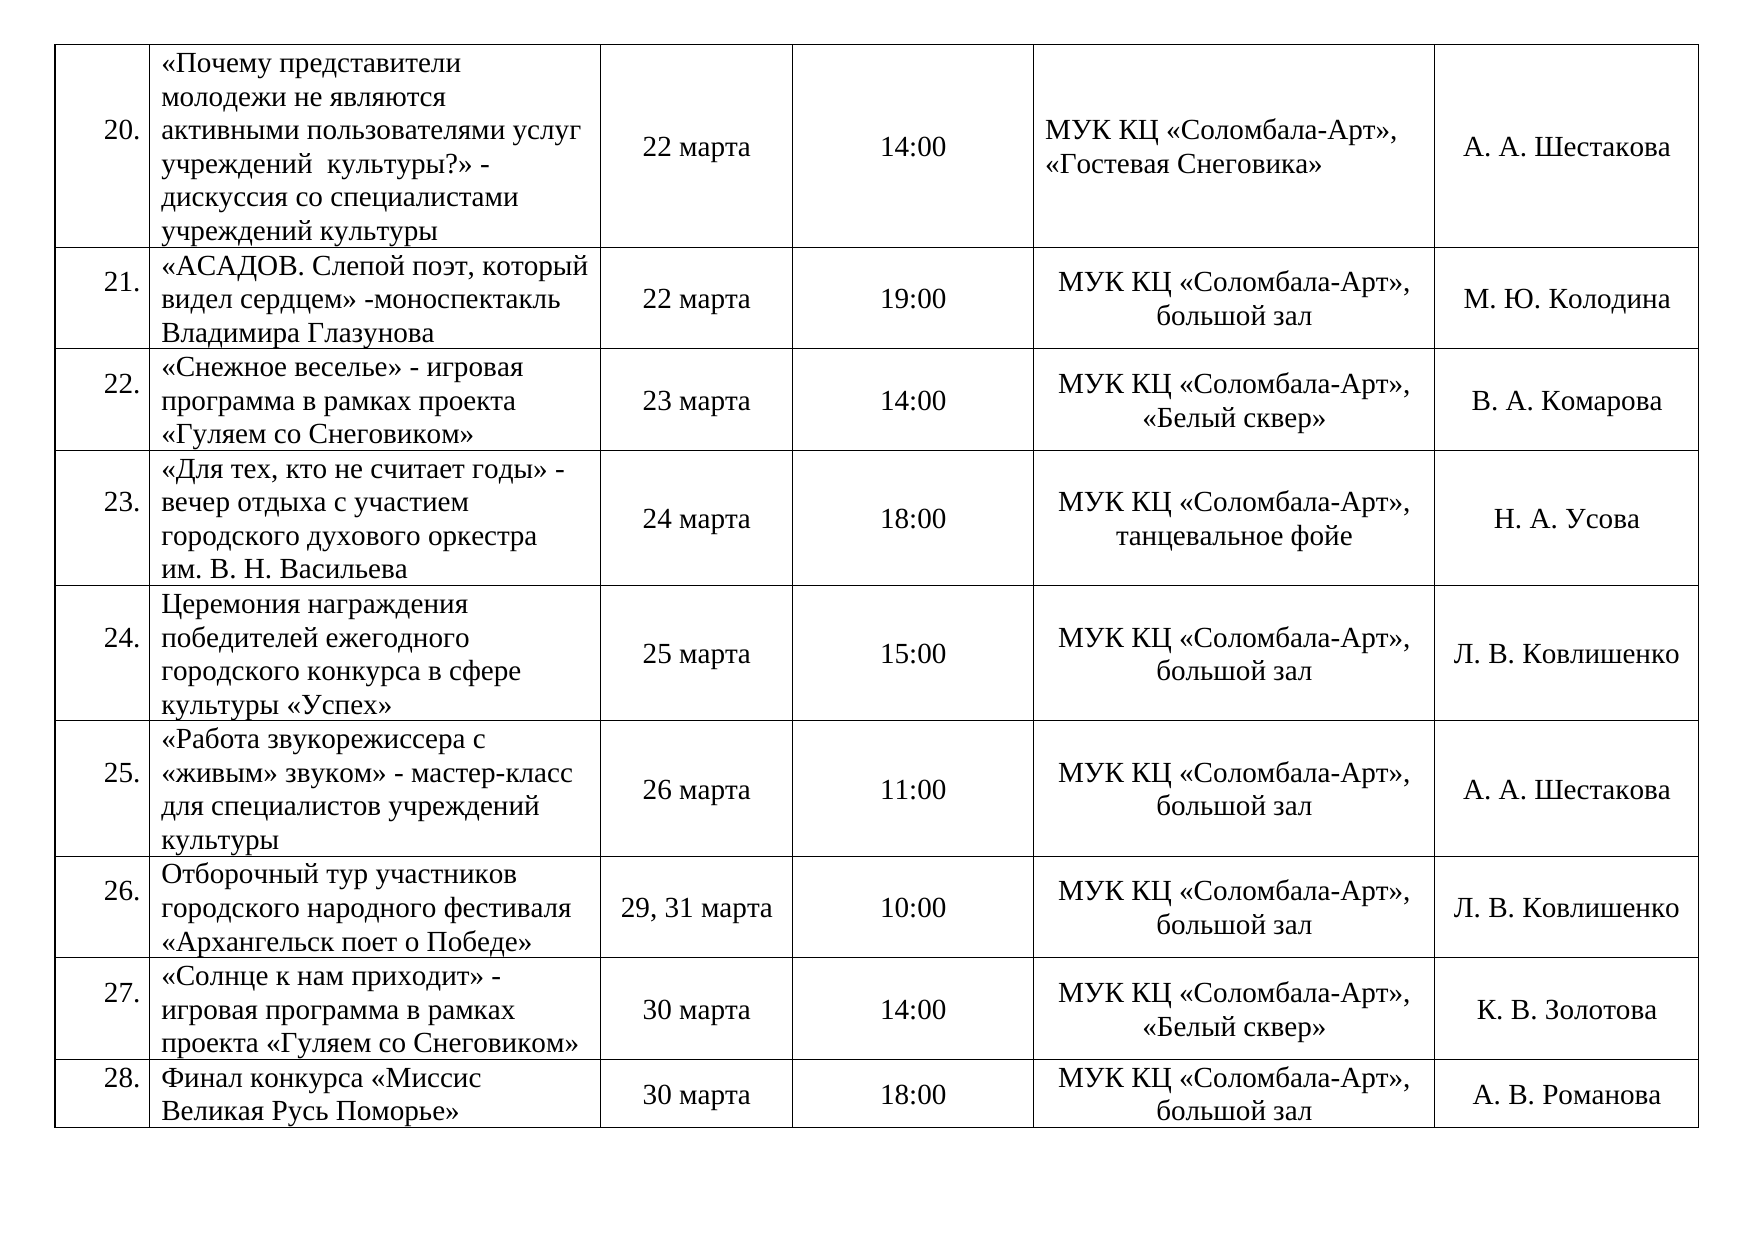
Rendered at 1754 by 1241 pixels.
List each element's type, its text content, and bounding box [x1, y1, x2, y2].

table_cell [56, 721, 149, 856]
table_cell 15:00 [793, 586, 1033, 720]
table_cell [1034, 1060, 1434, 1127]
table_cell [56, 349, 149, 450]
table_cell А. А. Шестакова [1435, 721, 1698, 856]
table_cell «Снежное веселье» - игровая программа в рамках проекта «Гуляем со Снеговиком» [150, 349, 600, 450]
table_cell МУК КЦ «Соломбала-Арт», танцевальное фойе [1034, 451, 1434, 585]
table_cell Н. А. Усова [1435, 451, 1698, 585]
table_cell МУК КЦ «Соломбала-Арт», «Гостевая Снеговика» [1034, 45, 1434, 247]
table_cell [56, 1060, 149, 1127]
table_cell МУК КЦ «Соломбала-Арт», большой зал [1034, 857, 1434, 957]
table_cell 18:00 [793, 1060, 1033, 1127]
table_cell 18:00 [793, 451, 1033, 585]
table_cell 10:00 [793, 857, 1033, 957]
table_cell «Для тех, кто не считает годы» - вечер отдыха с участием городского духового оркестра им. В. Н. Васильева [150, 451, 600, 585]
table_cell М. Ю. Колодина [1435, 248, 1698, 348]
table_cell [56, 45, 149, 247]
table_cell 24 марта [601, 451, 792, 585]
table_cell МУК КЦ «Соломбала-Арт», большой зал [1034, 721, 1434, 856]
table_cell 29, 31 марта [601, 857, 792, 957]
table_cell А. В. Романова [1435, 1060, 1698, 1127]
table_cell 25 марта [601, 586, 792, 720]
table_cell 14:00 [793, 349, 1033, 450]
table_cell 11:00 [793, 721, 1033, 856]
table_cell «АСАДОВ. Слепой поэт, который видел сердцем» -моноспектакль Владимира Глазунова [150, 248, 600, 348]
table_cell А. А. Шестакова [1435, 45, 1698, 247]
table_cell МУК КЦ «Соломбала-Арт», «Белый сквер» [1034, 958, 1434, 1059]
table_cell «Почему представители молодежи не являются активными пользователями услуг учреждений культуры?» - дискуссия со специалистами учреждений культуры [150, 45, 600, 247]
table_cell «Солнце к нам приходит» - игровая программа в рамках проекта «Гуляем со Снеговиком» [150, 958, 600, 1059]
table_cell В. А. Комарова [1435, 349, 1698, 450]
table_cell МУК КЦ «Соломбала-Арт», большой зал [1034, 586, 1434, 720]
table_cell [56, 958, 149, 1059]
table_cell 23 марта [601, 349, 792, 450]
table_cell 26 марта [601, 721, 792, 856]
table_cell К. В. Золотова [1435, 958, 1698, 1059]
table_cell Церемония награждения победителей ежегодного городского конкурса в сфере культуры «Успех» [150, 586, 600, 720]
table_cell 30 марта [601, 958, 792, 1059]
table_cell Л. В. Ковлишенко [1435, 586, 1698, 720]
table_cell Отборочный тур участников городского народного фестиваля «Архангельск поет о Победе» [150, 857, 600, 957]
table_cell 14:00 [793, 45, 1033, 247]
table_cell [56, 451, 149, 585]
table_cell Л. В. Ковлишенко [1435, 857, 1698, 957]
table_cell «Работа звукорежиссера с «живым» звуком» - мастер-класс для специалистов учреждений культуры [150, 721, 600, 856]
table_cell [56, 248, 149, 348]
table_cell 14:00 [793, 958, 1033, 1059]
table_cell 30 марта [601, 1060, 792, 1127]
table_cell [56, 586, 149, 720]
table_cell МУК КЦ «Соломбала-Арт», «Белый сквер» [1034, 349, 1434, 450]
table_cell МУК КЦ «Соломбала-Арт», большой зал [1034, 248, 1434, 348]
table_cell Финал конкурса «Миссис Великая Русь Поморье» [150, 1060, 600, 1127]
table_cell 22 марта [601, 45, 792, 247]
table_cell 19:00 [793, 248, 1033, 348]
table_cell [56, 857, 149, 957]
table_cell 22 марта [601, 248, 792, 348]
